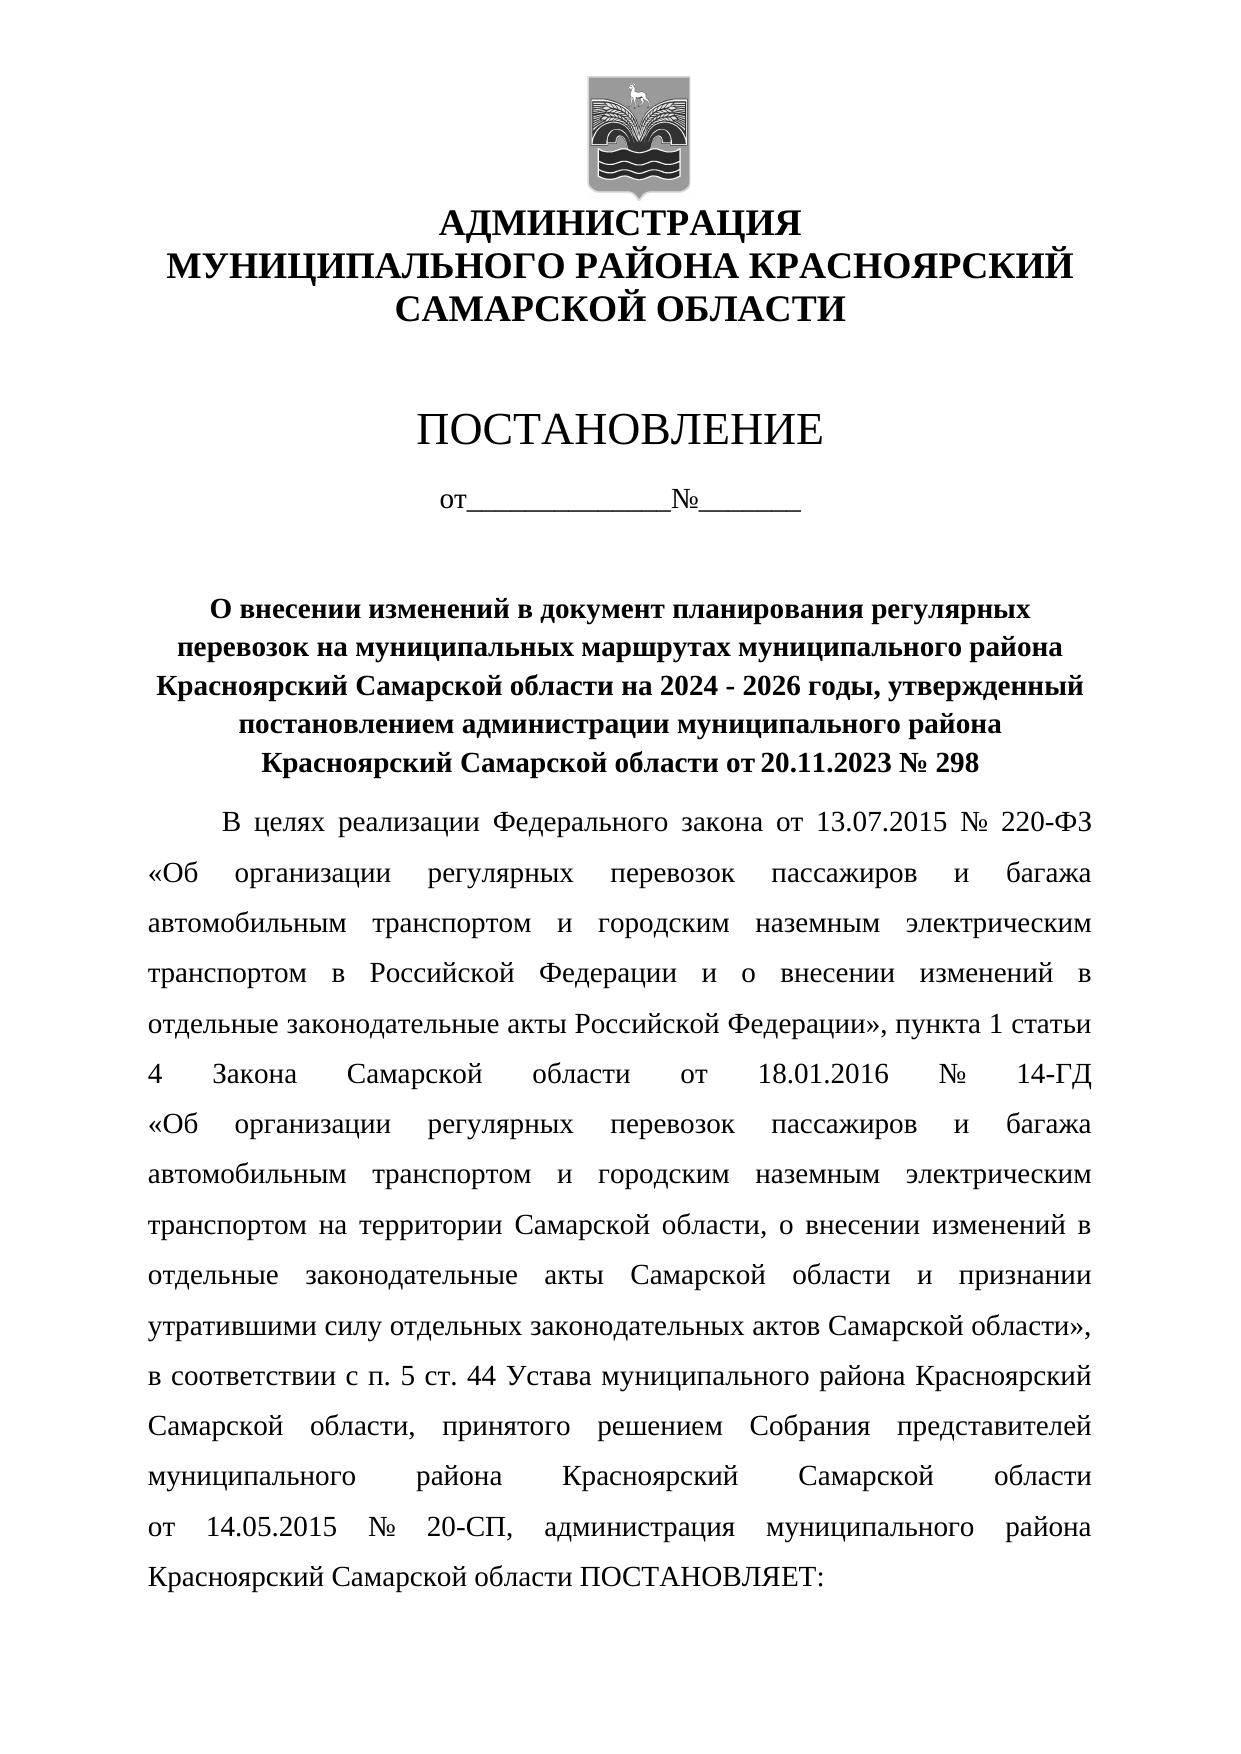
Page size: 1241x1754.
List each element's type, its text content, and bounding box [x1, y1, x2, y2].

text ПОСТАНОВЛЕНИЕ [148, 402, 1092, 454]
text О внесении изменений в документ планирования регулярных перевозок на муниципальных маршрутах муниципального района [148, 591, 1092, 663]
text АДМИНИСТРАЦИЯ [148, 148, 1092, 243]
text В целях реализации Федерального закона от 13.07.2015 № 220-ФЗ «Об организации регулярных перевозок пассажиров и багажа автомобильным транспортом и городским наземным электрическим транспортом в Российской Федерации и о внесении изменений в отдельные законодательные акты Российской Федерации», пункта 1 статьи 4 Закона Самарской области от 18.01.2016 № 14-ГД «Об организации регулярных перевозок пассажиров и багажа автомобильным транспортом и городским наземным электрическим транспортом на территории Самарской области, о внесении изменений в отдельные законодательные акты Самарской области и признании утратившими силу отдельных законодательных актов Самарской области», в соответствии с п. 5 ст. 44 Устава муниципального района Красноярский Самарской области, принятого решением Собрания представителей муниципального района Красноярский Самарской области от 14.05.2015 № 20-СП, администрация муниципального района Красноярский Самарской области ПОСТАНОВЛЯЕТ: [148, 804, 1092, 1593]
text от______________№_______ [148, 481, 1092, 514]
text МУНИЦИПАЛЬНОГО РАЙОНА КРАСНОЯРСКИЙ САМАРСКОЙ ОБЛАСТИ [148, 243, 1092, 329]
text Красноярский Самарской области на 2024 - 2026 годы, утвержденный постановлением администрации муниципального района Красноярский Самарской области от 20.11.2023 № 298 [148, 668, 1092, 779]
